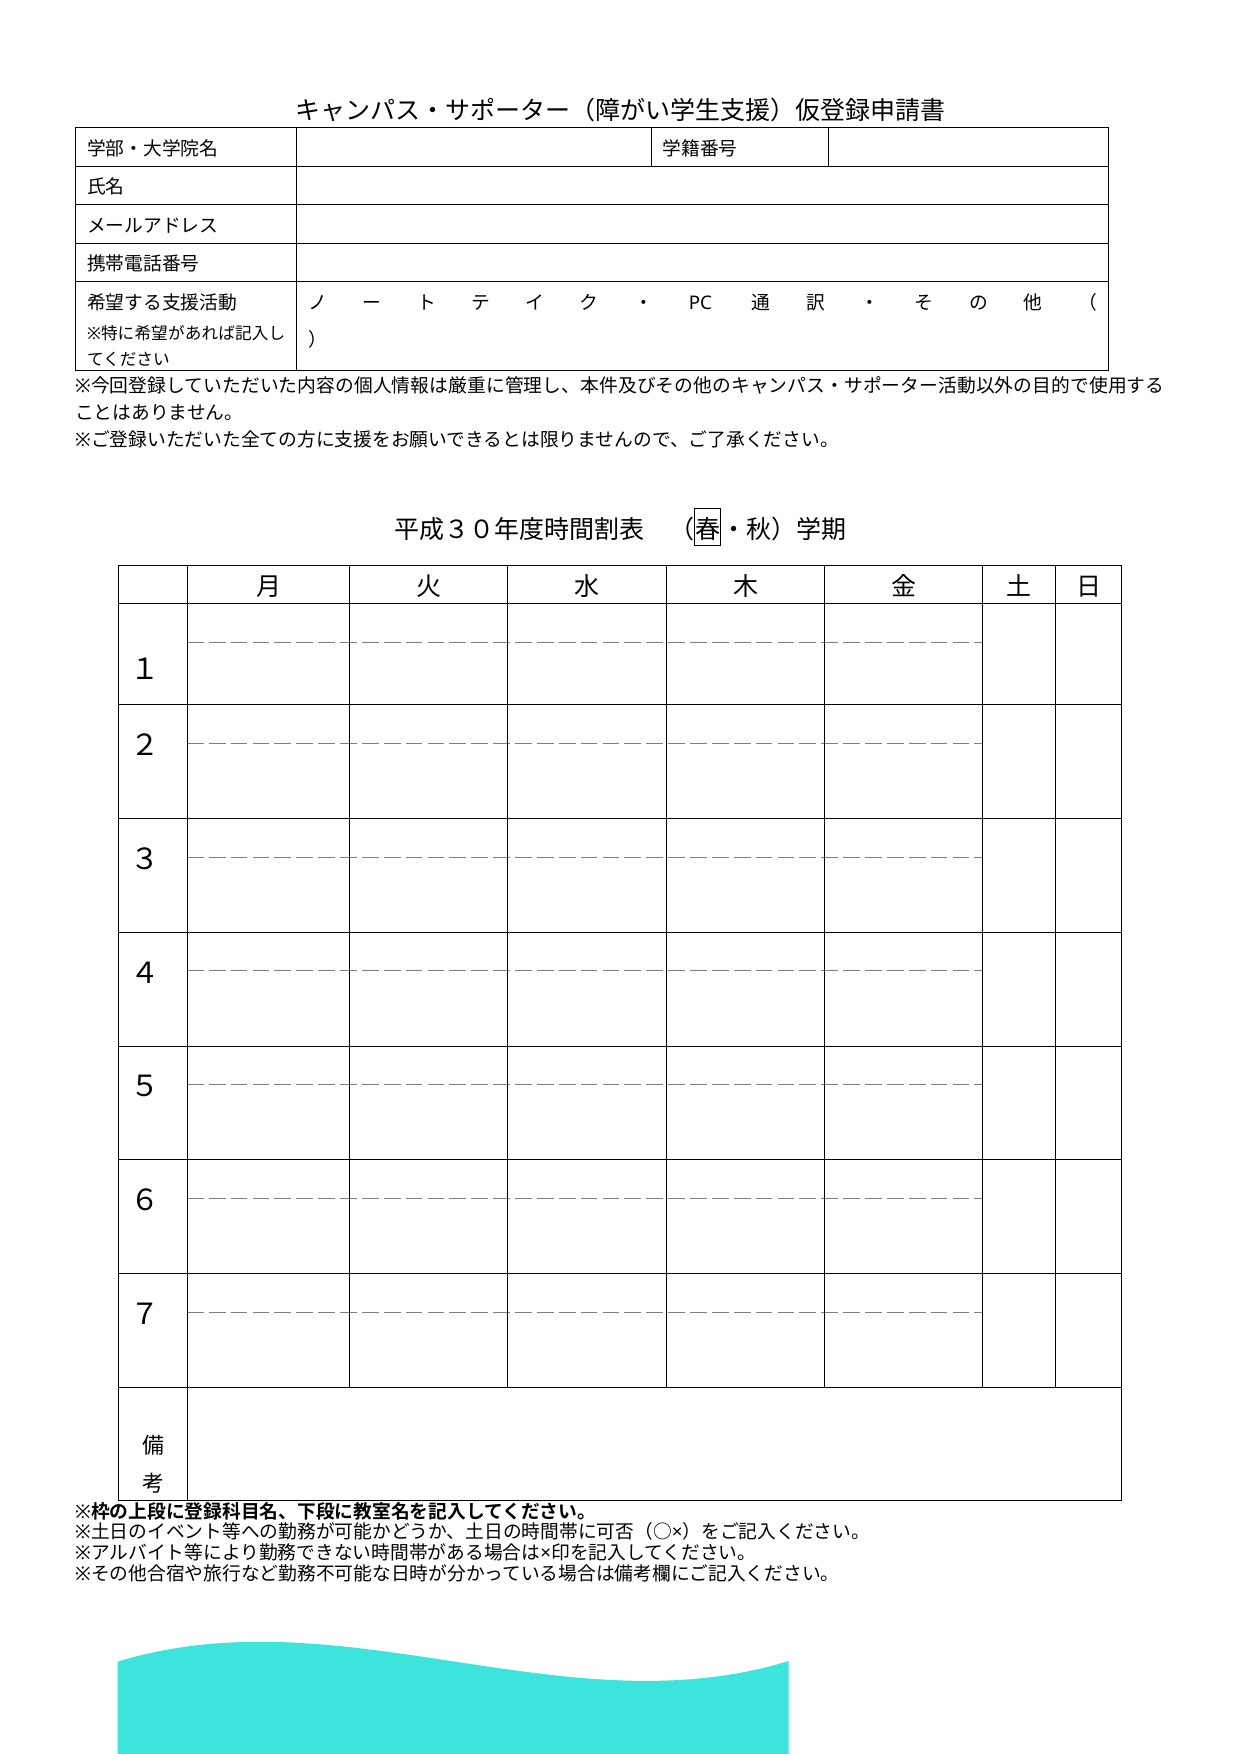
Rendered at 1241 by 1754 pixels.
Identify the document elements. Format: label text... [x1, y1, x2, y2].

table_cell [350, 933, 507, 970]
table_header [829, 128, 1108, 166]
table_cell ２ [119, 705, 187, 818]
table_cell [508, 819, 666, 857]
table_cell [188, 1198, 349, 1273]
table_cell [508, 933, 666, 970]
table_cell [508, 1274, 666, 1312]
table_cell [1056, 1160, 1121, 1273]
table_cell [188, 743, 349, 818]
table_header 木 [667, 566, 824, 603]
table_cell [188, 1312, 349, 1387]
table_cell ４ [119, 933, 187, 1046]
table_cell [667, 604, 824, 642]
table_cell [825, 1274, 982, 1312]
table_cell [667, 743, 824, 818]
table_cell [667, 1274, 824, 1312]
table_cell [350, 1312, 507, 1387]
table_cell [188, 642, 349, 704]
table_cell [297, 167, 1108, 204]
table_cell [825, 1047, 982, 1084]
table_cell [667, 970, 824, 1046]
table_header 金 [825, 566, 982, 603]
table_cell [667, 705, 824, 743]
table_cell [350, 705, 507, 743]
table_cell [508, 970, 666, 1046]
table_cell [188, 819, 349, 857]
table_cell 希望する支援活動 ※特に希望があれば記入してください [76, 282, 296, 370]
table_cell [188, 1084, 349, 1159]
table_cell [508, 604, 666, 642]
table_header 学籍番号 [652, 128, 828, 166]
table_cell [508, 642, 666, 704]
table_cell [983, 705, 1055, 818]
table_cell [667, 1198, 824, 1273]
table_cell [667, 819, 824, 857]
table_cell [350, 1274, 507, 1312]
text ※その他合宿や旅行など勤務不可能な日時が分かっている場合は備考欄にご記入ください。 [75, 1564, 1165, 1585]
table_cell [188, 970, 349, 1046]
text ※枠の上段に登録科目名、下段に教室名を記入してください。 [75, 1501, 1165, 1522]
table_cell [508, 857, 666, 932]
table_cell [508, 743, 666, 818]
table_cell メールアドレス [76, 205, 296, 243]
table_cell [188, 1047, 349, 1084]
table_cell [983, 819, 1055, 932]
text ※土日のイベント等への勤務が可能かどうか、土日の時間帯に可否（○×）をご記入ください。 [75, 1522, 1165, 1543]
table_cell [350, 642, 507, 704]
table_cell [983, 1274, 1055, 1387]
table_cell [825, 970, 982, 1046]
table_cell [825, 1160, 982, 1198]
table_cell [350, 1160, 507, 1198]
text ※今回登録していただいた内容の個人情報は厳重に管理し、本件及びその他のキャンパス・サポーター活動以外の目的で使用することはありません。 [75, 371, 1165, 425]
table_cell [667, 933, 824, 970]
table_cell [350, 1198, 507, 1273]
table_cell [188, 1274, 349, 1312]
table_cell [350, 857, 507, 932]
table_cell [983, 1160, 1055, 1273]
table_cell [188, 604, 349, 642]
table_cell [825, 604, 982, 642]
table_cell [350, 604, 507, 642]
table_cell [983, 933, 1055, 1046]
table_cell [297, 244, 1108, 281]
table_cell [350, 970, 507, 1046]
table_cell [1056, 819, 1121, 932]
table_cell ３ [119, 819, 187, 932]
table_cell [350, 819, 507, 857]
table_cell [508, 1047, 666, 1084]
table_cell [188, 857, 349, 932]
table_cell [188, 1160, 349, 1198]
table_cell ７ [119, 1274, 187, 1387]
table_cell [825, 933, 982, 970]
table_cell [667, 1312, 824, 1387]
text ※ご登録いただいた全ての方に支援をお願いできるとは限りませんので、ご了承ください。 [75, 425, 1165, 452]
table_header 学部・大学院名 [76, 128, 296, 166]
table_cell ６ [119, 1160, 187, 1273]
table_cell [1056, 705, 1121, 818]
table_cell [825, 819, 982, 857]
table_cell [350, 743, 507, 818]
table_cell [667, 1047, 824, 1084]
table_cell [667, 1084, 824, 1159]
table_cell [983, 604, 1055, 704]
text 平成３０年度時間割表 （春・秋）学期 [75, 490, 1165, 565]
table_cell [667, 857, 824, 932]
table_cell [825, 642, 982, 704]
table_cell [297, 205, 1108, 243]
table_header 土 [983, 566, 1055, 603]
table_cell [825, 857, 982, 932]
table_cell [825, 1084, 982, 1159]
table_cell [1056, 604, 1121, 704]
table_header [297, 128, 651, 166]
table_cell [825, 1198, 982, 1273]
table_cell [188, 933, 349, 970]
table_header 月 [188, 566, 349, 603]
text ※アルバイト等により勤務できない時間帯がある場合は×印を記入してください。 [75, 1543, 1165, 1564]
table_cell [825, 743, 982, 818]
table_cell [1056, 1047, 1121, 1159]
table_cell [508, 1084, 666, 1159]
table_cell 携帯電話番号 [76, 244, 296, 281]
table_cell [508, 1160, 666, 1198]
table_cell [825, 705, 982, 743]
table_header 日 [1056, 566, 1121, 603]
table_cell [825, 1312, 982, 1387]
table_cell [1056, 1274, 1121, 1387]
table_header [119, 566, 187, 603]
table_cell [350, 1084, 507, 1159]
table_cell １ [119, 604, 187, 704]
table_cell [350, 1047, 507, 1084]
table_cell [508, 1198, 666, 1273]
table_cell [1056, 933, 1121, 1046]
table_cell [667, 1160, 824, 1198]
table_cell [188, 705, 349, 743]
table_cell ノートテイク・PC通訳・その他（ ） [297, 282, 1108, 370]
table_cell [188, 1388, 1121, 1500]
table_cell [508, 1312, 666, 1387]
table_cell [667, 642, 824, 704]
table_cell 備 考 [119, 1388, 187, 1500]
table_cell [983, 1047, 1055, 1159]
text キャンパス・サポーター（障がい学生支援）仮登録申請書 [75, 89, 1165, 127]
table_cell ５ [119, 1047, 187, 1159]
table_cell [508, 705, 666, 743]
table_header 火 [350, 566, 507, 603]
table_cell 氏名 [76, 167, 296, 204]
table_header 水 [508, 566, 666, 603]
